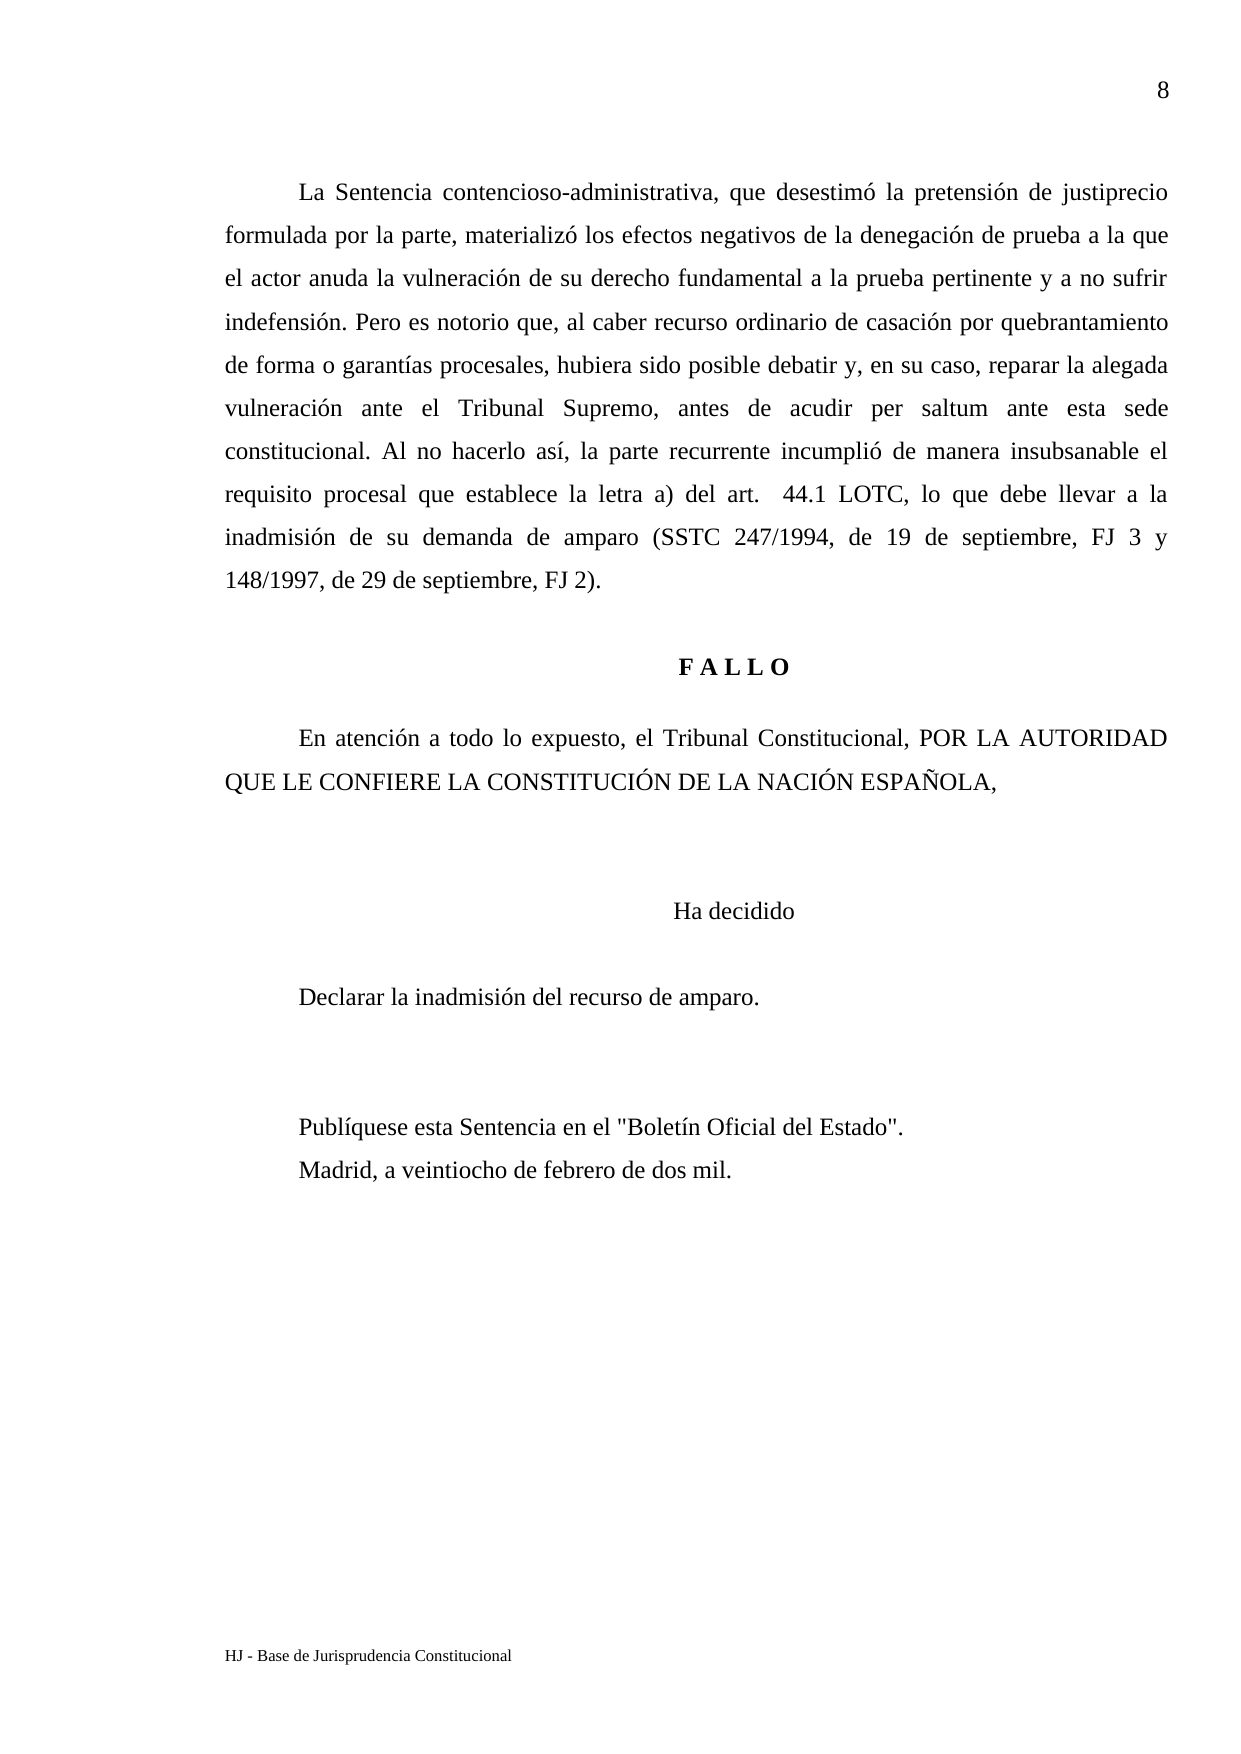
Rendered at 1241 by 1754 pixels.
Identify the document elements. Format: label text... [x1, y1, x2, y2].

text La Sentencia contencioso-administrativa, que desestimó la pretensión de justiprecio formulada por la parte, materializó los efectos negativos de la denegación de prueba a la que el actor anuda la vulneración de su derecho fundamental a la prueba pertinente y a no sufrir indefensión. Pero es notorio que, al caber recurso ordinario de casación por quebrantamiento de forma o garantías procesales, hubiera sido posible debatir y, en su caso, reparar la alegada vulneración ante el Tribunal Supremo, antes de acudir per saltum ante esta sede constitucional. Al no hacerlo así, la parte recurrente incumplió de manera insubsanable el requisito procesal que establece la letra a) del art. 44.1 LOTC, lo que debe llevar a la inadmisión de su demanda de amparo (SSTC 247/1994, de 19 de septiembre, FJ 3 y 148/1997, de 29 de septiembre, FJ 2). [224, 177, 1169, 594]
text Publíquese esta Sentencia en el "Boletín Oficial del Estado". [224, 1112, 1169, 1140]
text Madrid, a veintiocho de febrero de dos mil. [224, 1155, 1169, 1183]
text Ha decidido [224, 896, 1169, 925]
text Declarar la inadmisión del recurso de amparo. [224, 982, 1169, 1011]
text En atención a todo lo expuesto, el Tribunal Constitucional, POR LA AUTORIDAD QUE LE CONFIERE LA CONSTITUCIÓN DE LA NACIÓN ESPAÑOLA, [224, 723, 1169, 795]
subtitle F A L L O [224, 652, 1169, 680]
